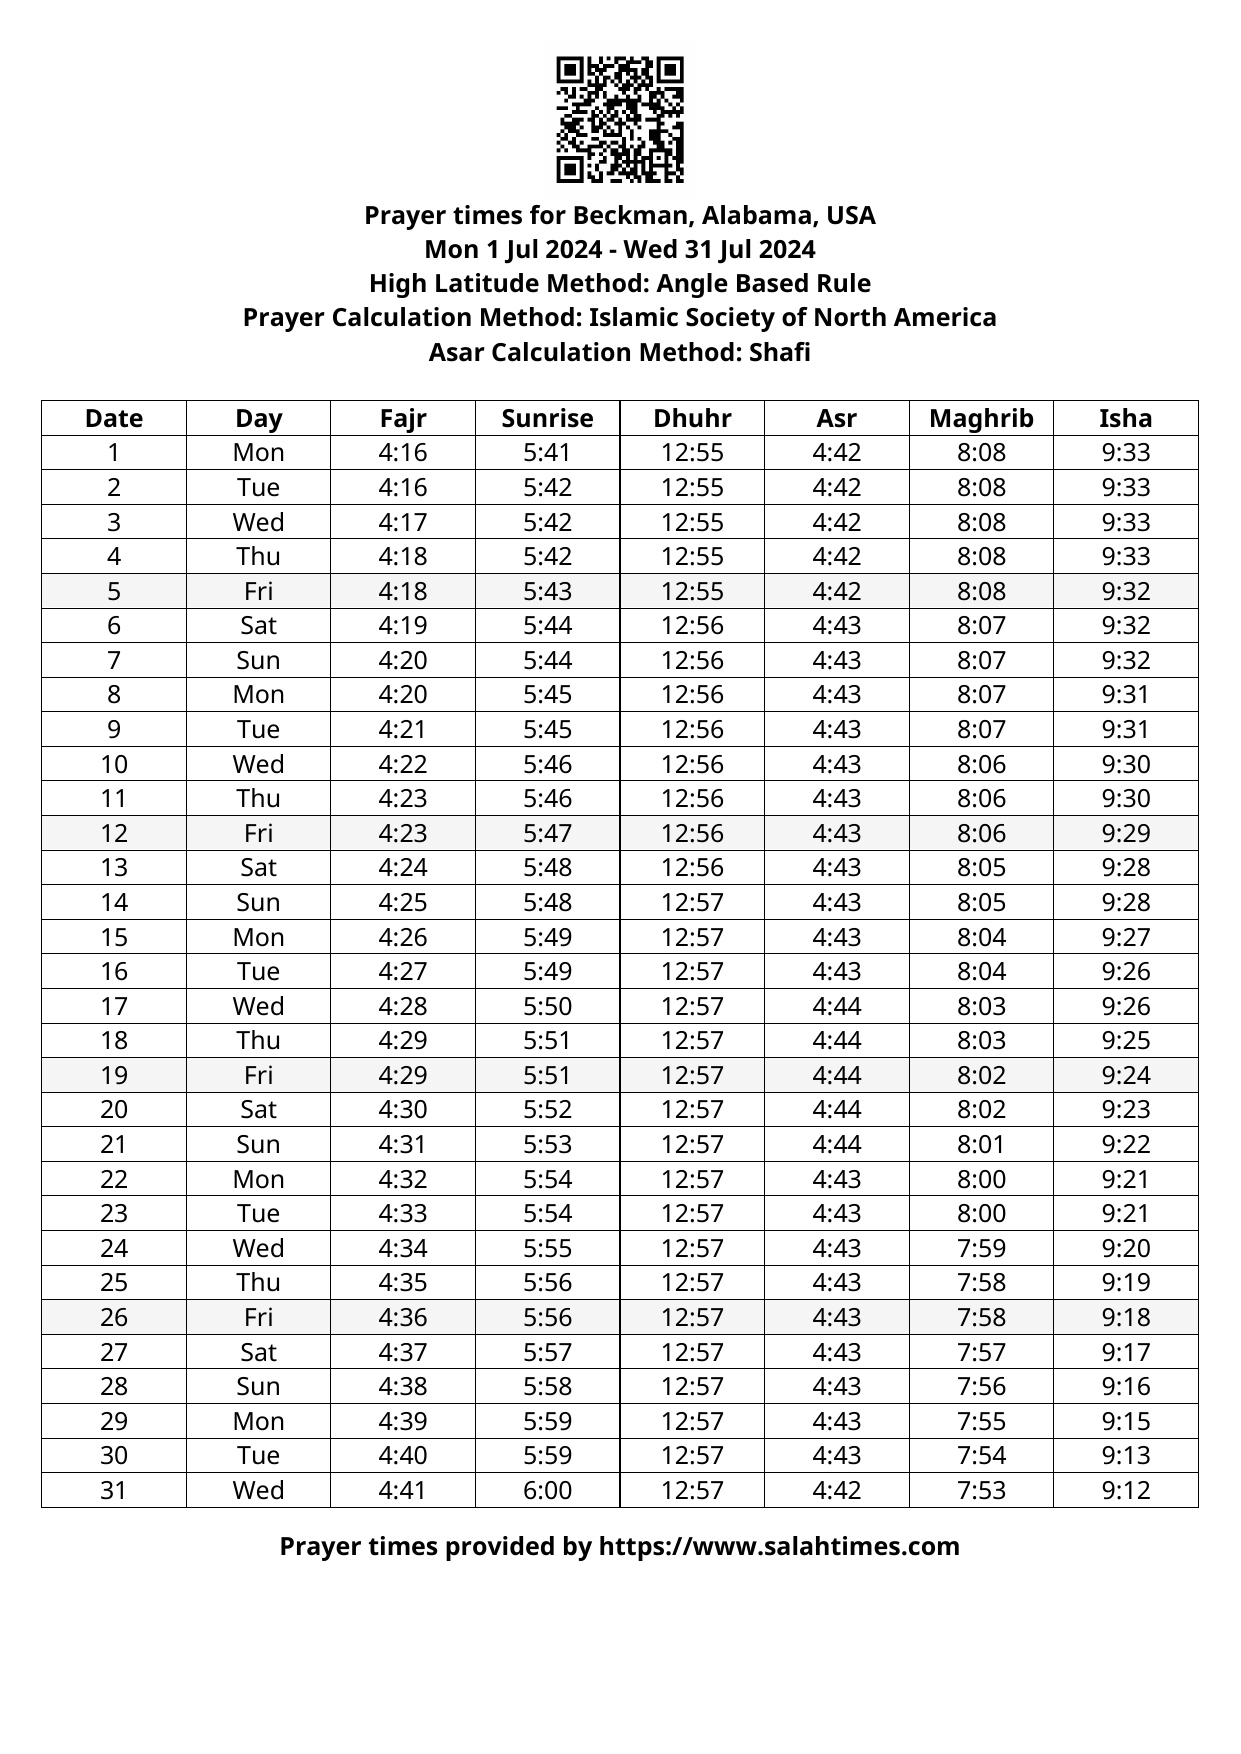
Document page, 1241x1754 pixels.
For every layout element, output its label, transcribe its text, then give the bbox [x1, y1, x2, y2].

table_cell 9:32 [1054, 609, 1198, 642]
table_cell 8:02 [910, 1058, 1053, 1092]
table_cell 5:51 [476, 1024, 619, 1057]
table_cell 9:12 [1054, 1473, 1198, 1507]
table_cell 4:43 [765, 885, 909, 919]
table_cell 4:42 [765, 505, 909, 538]
table_cell 5:44 [476, 609, 619, 642]
table_cell 4:43 [765, 609, 909, 642]
table_cell 9:31 [1054, 712, 1198, 746]
table_cell 4:42 [765, 436, 909, 469]
table_cell 12:57 [621, 1473, 764, 1507]
table_cell 5:44 [476, 643, 619, 677]
table_cell 18 [42, 1024, 186, 1057]
table_cell 4:29 [331, 1024, 475, 1057]
table_cell 5:58 [476, 1369, 619, 1403]
table_cell 4:35 [331, 1266, 475, 1299]
table_cell 7:54 [910, 1439, 1053, 1472]
table_cell 4:19 [331, 609, 475, 642]
table_cell 7:55 [910, 1404, 1053, 1437]
table_header Fajr [331, 401, 475, 434]
table_cell 8 [42, 678, 186, 711]
table_cell 20 [42, 1093, 186, 1126]
table_cell 9:33 [1054, 470, 1198, 504]
table_cell 4:43 [765, 920, 909, 953]
table_cell 8:03 [910, 1024, 1053, 1057]
table_cell 4:43 [765, 1404, 909, 1437]
table_cell Mon [187, 1404, 330, 1437]
table_cell 5:57 [476, 1335, 619, 1368]
table_cell 9:21 [1054, 1196, 1198, 1230]
table_cell 12:57 [621, 989, 764, 1022]
table_cell 9:18 [1054, 1300, 1198, 1334]
table_cell 4:21 [331, 712, 475, 746]
table_cell 5:59 [476, 1404, 619, 1437]
table_cell 12:57 [621, 1127, 764, 1161]
table_cell 4:17 [331, 505, 475, 538]
table_cell Tue [187, 954, 330, 988]
table_cell 7:58 [910, 1266, 1053, 1299]
picture [542, 41, 699, 198]
table_cell 4:23 [331, 816, 475, 849]
table_cell 9:28 [1054, 851, 1198, 884]
table_cell 8:01 [910, 1127, 1053, 1161]
table_cell 4:44 [765, 989, 909, 1022]
table_cell 12:57 [621, 885, 764, 919]
table_cell 12:57 [621, 1162, 764, 1195]
table_cell Sat [187, 609, 330, 642]
table_header Asr [765, 401, 909, 434]
table_cell 8:05 [910, 885, 1053, 919]
table_header Isha [1054, 401, 1198, 434]
table_cell 12:56 [621, 781, 764, 815]
table_cell 4 [42, 539, 186, 573]
table_cell 5:59 [476, 1439, 619, 1472]
table_cell 5:56 [476, 1266, 619, 1299]
table_cell 5:41 [476, 436, 619, 469]
table_cell 8:06 [910, 747, 1053, 780]
table_cell 4:42 [765, 470, 909, 504]
table_cell 21 [42, 1127, 186, 1161]
table_cell 5:48 [476, 851, 619, 884]
table_cell 5:54 [476, 1162, 619, 1195]
table_cell Fri [187, 1058, 330, 1092]
table_cell Wed [187, 989, 330, 1022]
table_cell 5:52 [476, 1093, 619, 1126]
table_cell Wed [187, 1473, 330, 1507]
table_cell 4:43 [765, 1369, 909, 1403]
table_cell 8:06 [910, 781, 1053, 815]
table_cell Sun [187, 643, 330, 677]
table_cell 4:41 [331, 1473, 475, 1507]
table_cell 4:43 [765, 1162, 909, 1195]
table_cell Fri [187, 574, 330, 607]
table_cell 4:31 [331, 1127, 475, 1161]
table_cell 7:59 [910, 1231, 1053, 1264]
table_cell 12:56 [621, 747, 764, 780]
table_cell 12:55 [621, 505, 764, 538]
table_cell Tue [187, 1439, 330, 1472]
table_cell 9:16 [1054, 1369, 1198, 1403]
table_cell 4:20 [331, 643, 475, 677]
table_header Dhuhr [621, 401, 764, 434]
table_cell 4:43 [765, 1439, 909, 1472]
table_cell 4:42 [765, 1473, 909, 1507]
table_cell 9:17 [1054, 1335, 1198, 1368]
table_cell 4:25 [331, 885, 475, 919]
table_cell 4:43 [765, 643, 909, 677]
table_cell 5 [42, 574, 186, 607]
table_cell 9:19 [1054, 1266, 1198, 1299]
table_cell 8:07 [910, 643, 1053, 677]
table_cell 9:28 [1054, 885, 1198, 919]
table_cell 5:55 [476, 1231, 619, 1264]
text High Latitude Method: Angle Based Rule [42, 266, 1198, 300]
table_cell 29 [42, 1404, 186, 1437]
table_cell 9:22 [1054, 1127, 1198, 1161]
table_cell 12:57 [621, 1231, 764, 1264]
table_cell 30 [42, 1439, 186, 1472]
table_cell 4:44 [765, 1093, 909, 1126]
table_cell 4:39 [331, 1404, 475, 1437]
table_cell Thu [187, 539, 330, 573]
table_cell 9:13 [1054, 1439, 1198, 1472]
table_cell 8:07 [910, 712, 1053, 746]
table_cell 5:45 [476, 712, 619, 746]
table_cell 4:36 [331, 1300, 475, 1334]
table_cell 9:21 [1054, 1162, 1198, 1195]
table_cell 4:27 [331, 954, 475, 988]
table_cell 4:18 [331, 539, 475, 573]
table_cell Tue [187, 1196, 330, 1230]
table_cell 12:57 [621, 1093, 764, 1126]
table_cell 4:43 [765, 747, 909, 780]
table_cell Mon [187, 920, 330, 953]
table_cell 12:55 [621, 470, 764, 504]
table_cell 5:49 [476, 920, 619, 953]
table_cell Tue [187, 712, 330, 746]
table_cell 3 [42, 505, 186, 538]
text Prayer times for Beckman, Alabama, USA [42, 198, 1198, 232]
table_cell 7 [42, 643, 186, 677]
table_cell 8:07 [910, 609, 1053, 642]
table_cell 4:20 [331, 678, 475, 711]
table_cell 5:46 [476, 747, 619, 780]
table_cell 5:53 [476, 1127, 619, 1161]
table_cell 5:51 [476, 1058, 619, 1092]
table_cell 4:43 [765, 678, 909, 711]
table_cell 9:33 [1054, 505, 1198, 538]
table_cell 5:49 [476, 954, 619, 988]
table_cell 9:31 [1054, 678, 1198, 711]
table_cell 5:54 [476, 1196, 619, 1230]
table_cell 4:42 [765, 539, 909, 573]
table_cell 4:22 [331, 747, 475, 780]
table_cell 12:57 [621, 1300, 764, 1334]
table_cell 31 [42, 1473, 186, 1507]
table_cell 9:20 [1054, 1231, 1198, 1264]
table_cell 4:32 [331, 1162, 475, 1195]
table_cell 22 [42, 1162, 186, 1195]
table_cell Mon [187, 678, 330, 711]
table_cell 7:57 [910, 1335, 1053, 1368]
text Asar Calculation Method: Shafi [42, 334, 1198, 368]
text Prayer times provided by https://www.salahtimes.com [42, 1528, 1198, 1563]
table_cell 8:02 [910, 1093, 1053, 1126]
table_cell 12:57 [621, 1024, 764, 1057]
table_cell 4:44 [765, 1058, 909, 1092]
table_cell 26 [42, 1300, 186, 1334]
table_cell Wed [187, 1231, 330, 1264]
table_header Maghrib [910, 401, 1053, 434]
table_cell 1 [42, 436, 186, 469]
table_cell 5:45 [476, 678, 619, 711]
table_cell Mon [187, 436, 330, 469]
table_cell 4:40 [331, 1439, 475, 1472]
table_cell Sat [187, 851, 330, 884]
table_cell 27 [42, 1335, 186, 1368]
table_cell 12:57 [621, 954, 764, 988]
table_cell 4:37 [331, 1335, 475, 1368]
table_cell Thu [187, 1266, 330, 1299]
table_cell 13 [42, 851, 186, 884]
table_cell 4:43 [765, 851, 909, 884]
table_cell 12 [42, 816, 186, 849]
table_cell 12:57 [621, 1439, 764, 1472]
table_cell 12:55 [621, 539, 764, 573]
table_cell 12:56 [621, 816, 764, 849]
text Prayer Calculation Method: Islamic Society of North America [42, 300, 1198, 334]
table_cell 11 [42, 781, 186, 815]
table_cell 9:30 [1054, 781, 1198, 815]
table_cell 4:43 [765, 1231, 909, 1264]
table_cell 6 [42, 609, 186, 642]
table_cell 8:08 [910, 574, 1053, 607]
table_cell Wed [187, 747, 330, 780]
table_cell 9:24 [1054, 1058, 1198, 1092]
table_cell Thu [187, 1024, 330, 1057]
table_cell 8:08 [910, 436, 1053, 469]
table_cell 4:43 [765, 712, 909, 746]
table_cell 12:56 [621, 851, 764, 884]
table_cell 4:28 [331, 989, 475, 1022]
table_cell 4:43 [765, 816, 909, 849]
table_cell 8:00 [910, 1196, 1053, 1230]
table_cell 8:06 [910, 816, 1053, 849]
table_cell 9:30 [1054, 747, 1198, 780]
table_cell 9:32 [1054, 574, 1198, 607]
table_cell 9:33 [1054, 539, 1198, 573]
table_cell 4:43 [765, 781, 909, 815]
table_cell 19 [42, 1058, 186, 1092]
table_cell 2 [42, 470, 186, 504]
table_cell 8:07 [910, 678, 1053, 711]
table_cell 4:30 [331, 1093, 475, 1126]
table_cell Sat [187, 1335, 330, 1368]
table_cell 8:03 [910, 989, 1053, 1022]
text Mon 1 Jul 2024 - Wed 31 Jul 2024 [42, 232, 1198, 266]
table_cell 12:55 [621, 574, 764, 607]
table_cell 5:43 [476, 574, 619, 607]
table_cell 12:55 [621, 436, 764, 469]
table_cell 4:44 [765, 1024, 909, 1057]
table_cell 8:04 [910, 954, 1053, 988]
table_cell 24 [42, 1231, 186, 1264]
table_cell 12:57 [621, 1058, 764, 1092]
table_cell 8:08 [910, 505, 1053, 538]
table_cell 9:32 [1054, 643, 1198, 677]
table_cell 4:43 [765, 954, 909, 988]
table_cell 14 [42, 885, 186, 919]
table_cell Sun [187, 885, 330, 919]
table_header Day [187, 401, 330, 434]
table_cell 4:33 [331, 1196, 475, 1230]
table_cell 16 [42, 954, 186, 988]
table_cell 23 [42, 1196, 186, 1230]
table_cell 9:25 [1054, 1024, 1198, 1057]
table_cell 7:58 [910, 1300, 1053, 1334]
table_cell 4:16 [331, 436, 475, 469]
table_cell Fri [187, 1300, 330, 1334]
table_cell 4:23 [331, 781, 475, 815]
table_cell 9:27 [1054, 920, 1198, 953]
table_cell Sun [187, 1369, 330, 1403]
table_cell 12:57 [621, 920, 764, 953]
table_cell 12:57 [621, 1369, 764, 1403]
table_cell 10 [42, 747, 186, 780]
table_cell Fri [187, 816, 330, 849]
table_cell Mon [187, 1162, 330, 1195]
table_cell Thu [187, 781, 330, 815]
table_header Date [42, 401, 186, 434]
table_cell 5:46 [476, 781, 619, 815]
table_cell 8:04 [910, 920, 1053, 953]
table_cell 8:08 [910, 539, 1053, 573]
table_cell 4:43 [765, 1300, 909, 1334]
table_cell 5:48 [476, 885, 619, 919]
table_cell 5:42 [476, 539, 619, 573]
table_cell 4:24 [331, 851, 475, 884]
table_cell 12:56 [621, 712, 764, 746]
table_cell 5:47 [476, 816, 619, 849]
table_cell 7:56 [910, 1369, 1053, 1403]
table_cell 4:43 [765, 1196, 909, 1230]
table_cell 9 [42, 712, 186, 746]
table_cell Sun [187, 1127, 330, 1161]
table_cell 4:16 [331, 470, 475, 504]
table_cell 4:26 [331, 920, 475, 953]
table_cell Sat [187, 1093, 330, 1126]
table_cell 8:00 [910, 1162, 1053, 1195]
table_cell 12:57 [621, 1196, 764, 1230]
table_cell 8:08 [910, 470, 1053, 504]
table_cell 5:42 [476, 470, 619, 504]
table_cell 12:57 [621, 1404, 764, 1437]
table_cell 4:43 [765, 1266, 909, 1299]
table_cell 9:15 [1054, 1404, 1198, 1437]
table_cell 12:57 [621, 1266, 764, 1299]
table_cell 9:26 [1054, 989, 1198, 1022]
table_cell Wed [187, 505, 330, 538]
table_cell 15 [42, 920, 186, 953]
table_cell 4:29 [331, 1058, 475, 1092]
table_cell 12:56 [621, 643, 764, 677]
table_cell 9:26 [1054, 954, 1198, 988]
table_cell Tue [187, 470, 330, 504]
table_cell 5:42 [476, 505, 619, 538]
table_cell 7:53 [910, 1473, 1053, 1507]
table_header Sunrise [476, 401, 619, 434]
table_cell 9:23 [1054, 1093, 1198, 1126]
table_cell 28 [42, 1369, 186, 1403]
table_cell 9:29 [1054, 816, 1198, 849]
table_cell 4:42 [765, 574, 909, 607]
table_cell 12:57 [621, 1335, 764, 1368]
table_cell 12:56 [621, 678, 764, 711]
table_cell 6:00 [476, 1473, 619, 1507]
table_cell 4:34 [331, 1231, 475, 1264]
table_cell 5:56 [476, 1300, 619, 1334]
table_cell 8:05 [910, 851, 1053, 884]
table_cell 4:38 [331, 1369, 475, 1403]
table_cell 4:44 [765, 1127, 909, 1161]
table_cell 4:18 [331, 574, 475, 607]
table_cell 25 [42, 1266, 186, 1299]
table_cell 5:50 [476, 989, 619, 1022]
table_cell 12:56 [621, 609, 764, 642]
table_cell 17 [42, 989, 186, 1022]
table_cell 4:43 [765, 1335, 909, 1368]
table_cell 9:33 [1054, 436, 1198, 469]
